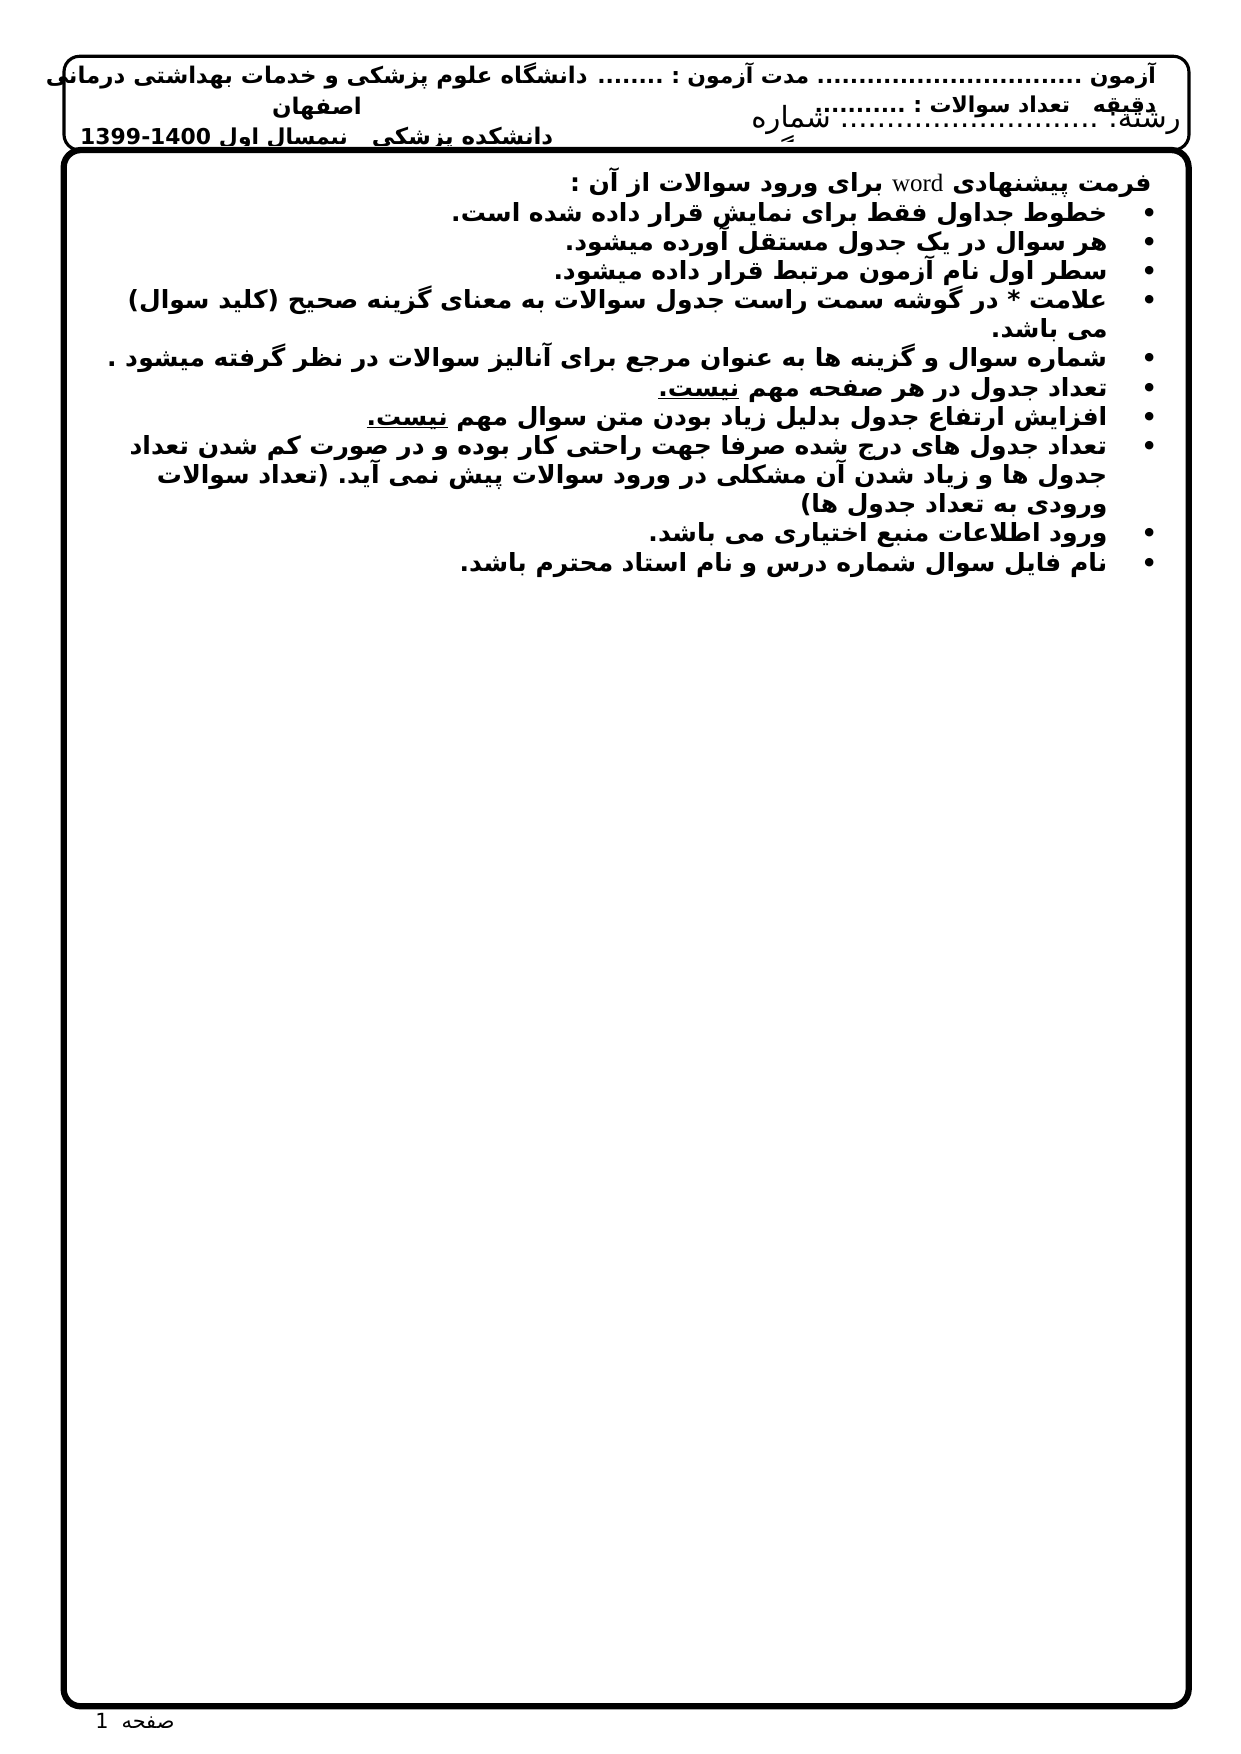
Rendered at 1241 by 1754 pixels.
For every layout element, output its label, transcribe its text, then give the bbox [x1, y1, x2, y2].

list ورود اطلاعات منبع اختیاری می باشد. [89, 519, 1145, 548]
list تعداد جدول در هر صفحه مهم نیست. [89, 373, 1145, 402]
text فرمت پیشنهادی word برای ورود سوالات از آن : [89, 168, 1152, 198]
list خطوط جداول فقط برای نمایش قرار داده شده است. [89, 198, 1145, 227]
list شماره سوال و گزینه ها به عنوان مرجع برای آنالیز سوالات در نظر گرفته میشود . [89, 344, 1145, 373]
list علامت * در گوشه سمت راست جدول سوالات به معنای گزینه صحیح (کلید سوال) می باشد. [89, 285, 1145, 344]
list افزایش ارتفاع جدول بدلیل زیاد بودن متن سوال مهم نیست. [89, 402, 1145, 431]
list هر سوال در یک جدول مستقل آورده میشود. [89, 227, 1145, 256]
list تعداد جدول های درج شده صرفا جهت راحتی کار بوده و در صورت کم شدن تعداد جدول ها و زیاد شدن آن مشکلی در ورود سوالات پیش نمی آید. (تعداد سوالات ورودی به تعداد جدول ها) [89, 431, 1145, 519]
list سطر اول نام آزمون مرتبط قرار داده میشود. [89, 256, 1145, 285]
list نام فایل سوال شماره درس و نام استاد محترم باشد. [89, 548, 1145, 577]
